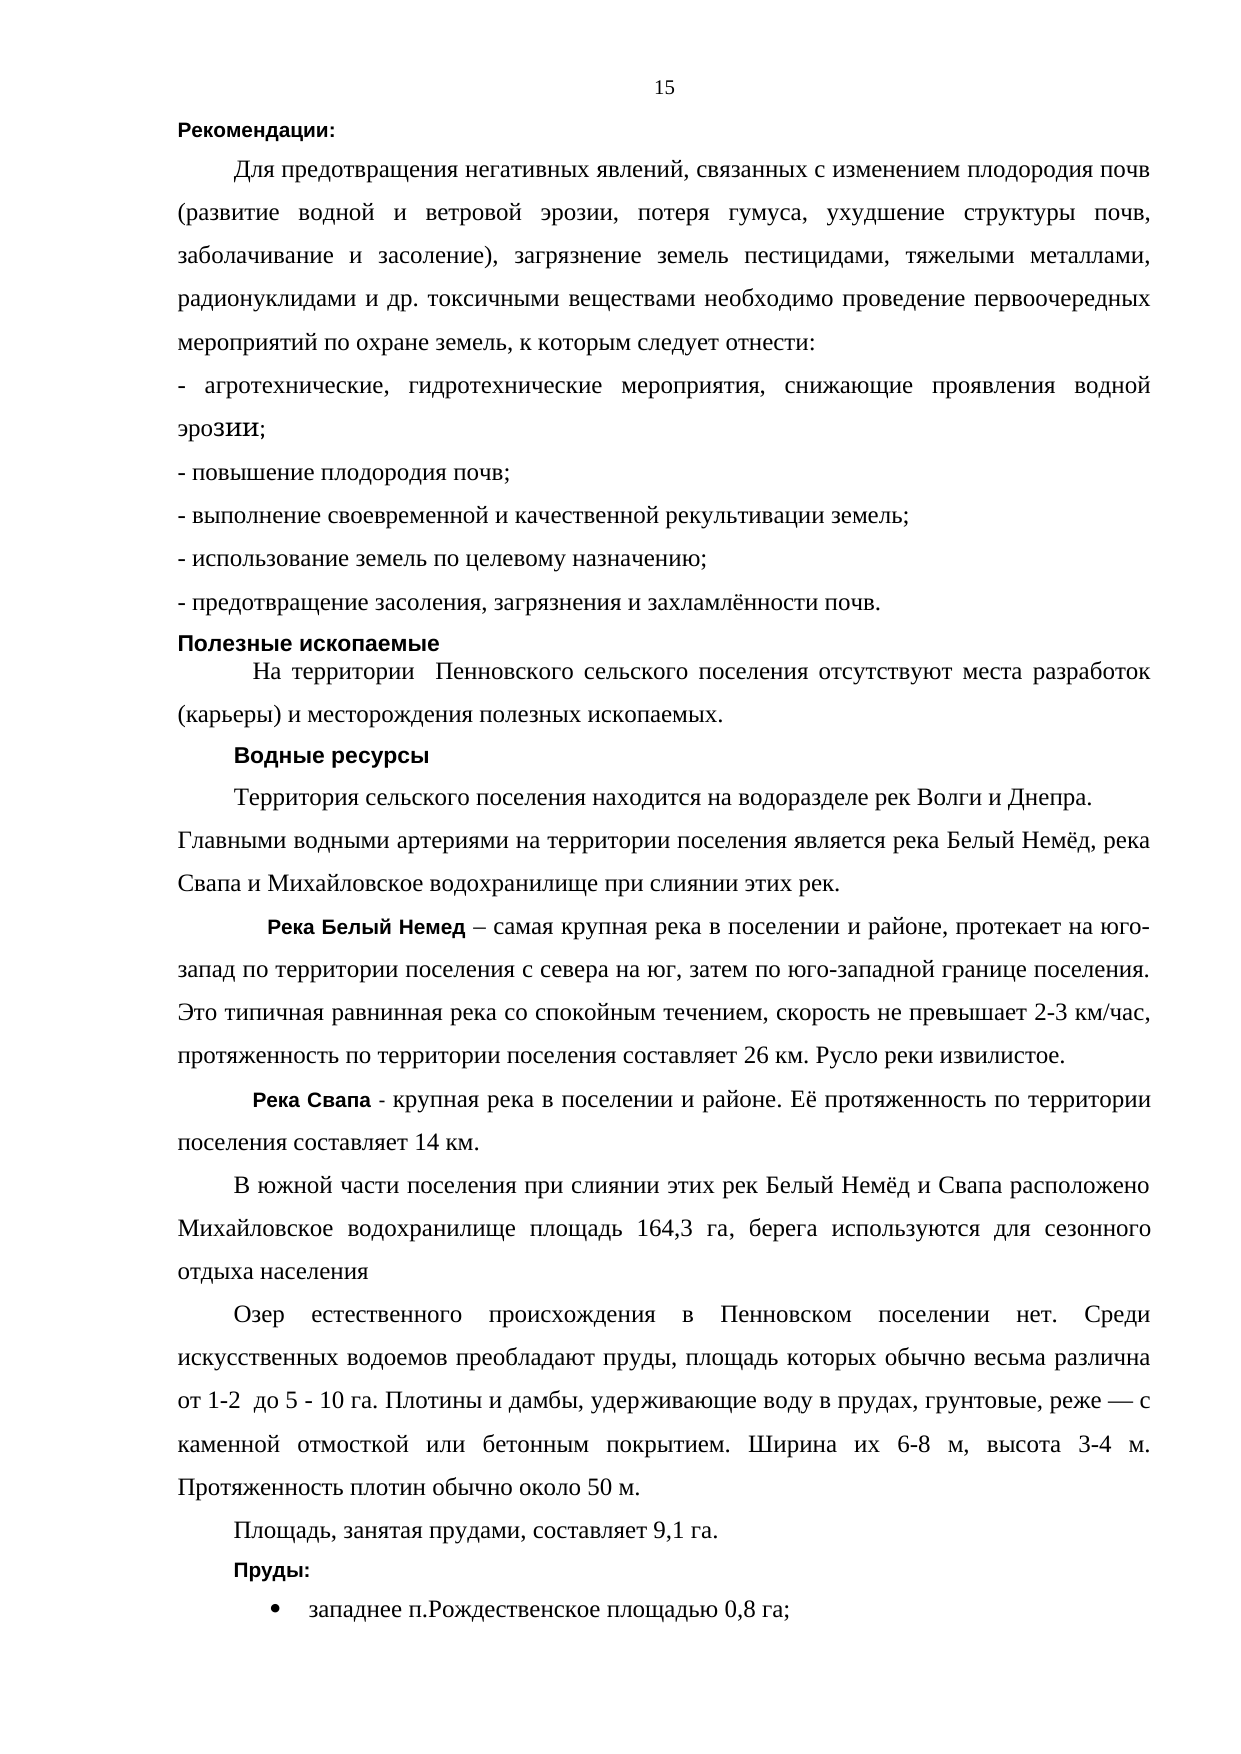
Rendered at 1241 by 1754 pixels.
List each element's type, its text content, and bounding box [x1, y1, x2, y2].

text Река Свапа - крупная река в поселении и районе. Её протяженность по территории поселения составляет 14 км. [177, 1084, 1152, 1156]
text - агротехнические, гидротехнические мероприятия, снижающие проявления водной эрозии; [177, 370, 1152, 442]
text - повышение плодородия почв; [177, 457, 1152, 486]
text Озер естественного происхождения в Пенновском поселении нет. Среди искусственных водоемов преобладают пруды, площадь которых обычно весьма различна от 1-2 до 5 - 10 га. Плотины и дамбы, удерживающие воду в прудах, грунтовые, реже — с каменной отмосткой или бетонным покрытием. Ширина их 6-8 м, высота 3-4 м. Протяженность плотин обычно около 50 м. [177, 1299, 1152, 1501]
text Пруды: [177, 1558, 1152, 1582]
text - выполнение своевременной и качественной рекультивации земель; [177, 500, 1152, 529]
text Главными водными артериями на территории поселения является река Белый Немёд, река Свапа и Михайловское водохранилище при слиянии этих рек. [177, 825, 1152, 897]
text Для предотвращения негативных явлений, связанных с изменением плодородия почв (развитие водной и ветровой эрозии, потеря гумуса, ухудшение структуры почв, заболачивание и засоление), загрязнение земель пестицидами, тяжелыми металлами, радионуклидами и др. токсичными веществами необходимо проведение первоочередных мероприятий по охране земель, к которым следует отнести: [177, 154, 1152, 355]
text Рекомендации: [177, 118, 1152, 142]
text Площадь, занятая прудами, составляет 9,1 га. [177, 1515, 1152, 1544]
list западнее п.Рождественское площадью 0,8 га; [271, 1594, 1152, 1623]
text В южной части поселения при слиянии этих рек Белый Немёд и Свапа расположено Михайловское водохранилище площадь 164,3 га, берега используются для сезонного отдыха населения [177, 1170, 1152, 1285]
text Водные ресурсы [177, 742, 1152, 769]
text - использование земель по целевому назначению; [177, 543, 1152, 572]
text - предотвращение засоления, загрязнения и захламлённости почв. [177, 587, 1152, 615]
text Территория сельского поселения находится на водоразделе рек Волги и Днепра. [233, 782, 1152, 811]
text Полезные ископаемые [177, 630, 1152, 656]
text На территории Пенновского сельского поселения отсутствуют места разработок (карьеры) и месторождения полезных ископаемых. [177, 656, 1152, 728]
text Река Белый Немед – самая крупная река в поселении и районе, протекает на юго-запад по территории поселения с севера на юг, затем по юго-западной границе поселения. Это типичная равнинная река со спокойным течением, скорость не превышает 2-3 км/час, протяженность по территории поселения составляет 26 км. Русло реки извилистое. [177, 911, 1152, 1069]
